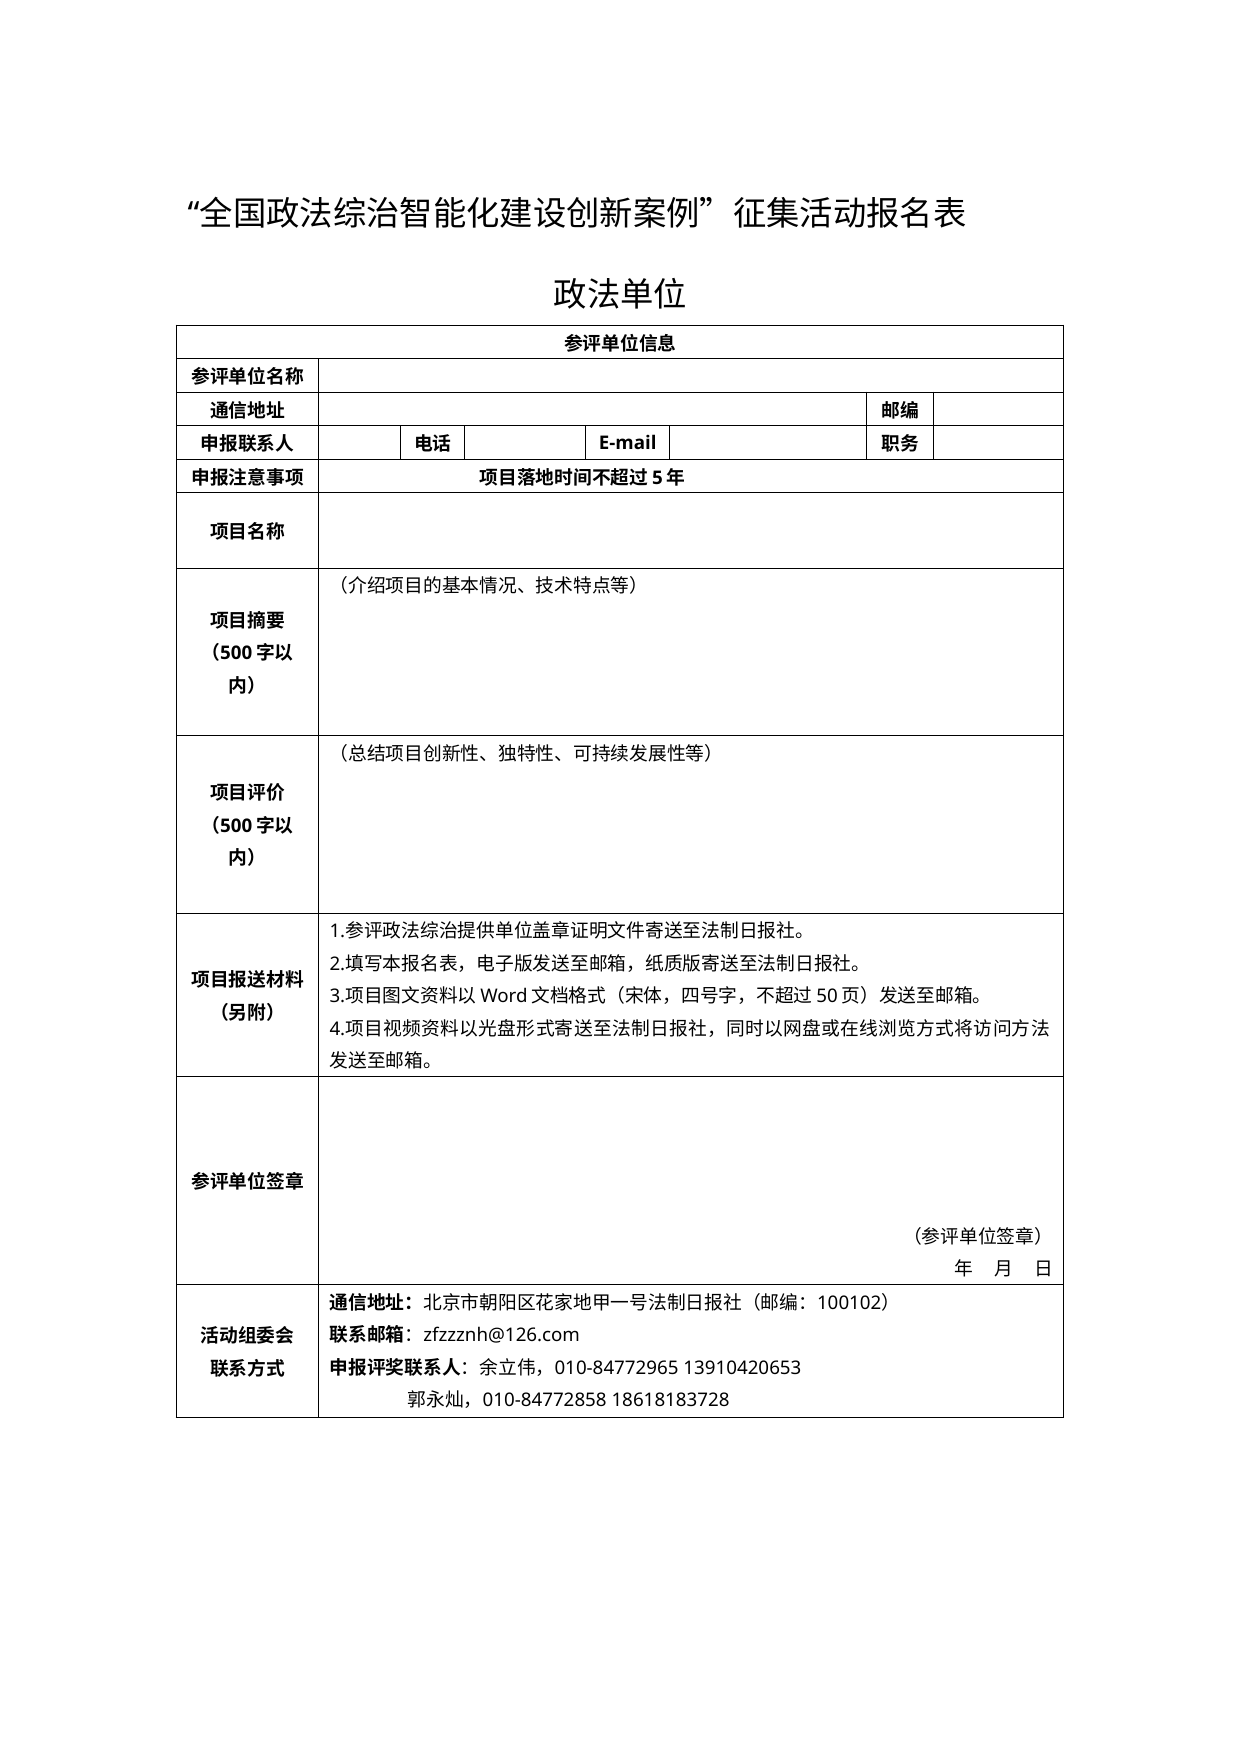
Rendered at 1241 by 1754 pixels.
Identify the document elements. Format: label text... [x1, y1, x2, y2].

table_cell （介绍项目的基本情况、技术特点等） [319, 569, 1063, 734]
table_cell [934, 426, 1063, 459]
table_cell 项目名称 [177, 493, 318, 567]
table_cell 活动组委会 联系方式 [177, 1285, 318, 1417]
table_cell [319, 426, 400, 459]
table_cell 通信地址：北京市朝阳区花家地甲一号法制日报社（邮编：100102） 联系邮箱：zfzzznh@126.com 申报评奖联系人：余立伟，010-84772965 13910420653 郭永灿，010-84772858 18618183728 [319, 1285, 1063, 1417]
table_cell E-mail [586, 426, 669, 459]
table_cell 1.参评政法综治提供单位盖章证明文件寄送至法制日报社。 2.填写本报名表，电子版发送至邮箱，纸质版寄送至法制日报社。 3.项目图文资料以Word文档格式（宋体，四号字，不超过50页）发送至邮箱。 4.项目视频资料以光盘形式寄送至法制日报社，同时以网盘或在线浏览方式将访问方法发送至邮箱。 [319, 914, 1063, 1076]
text 政法单位 [187, 259, 1053, 324]
text “全国政法综治智能化建设创新案例”征集活动报名表 [187, 178, 1053, 243]
table_cell [319, 359, 1063, 392]
table_header 参评单位信息 [177, 326, 1063, 358]
table_cell [670, 426, 866, 459]
table_cell 项目落地时间不超过5年 [319, 460, 1063, 492]
table_cell 申报联系人 [177, 426, 318, 459]
table_cell [465, 426, 585, 459]
table_cell 参评单位签章 [177, 1077, 318, 1284]
table_cell 参评单位名称 [177, 359, 318, 392]
table_cell [934, 393, 1063, 425]
table_cell [319, 493, 1063, 567]
table_cell [319, 393, 866, 425]
table_cell 通信地址 [177, 393, 318, 425]
table_cell 邮编 [867, 393, 933, 425]
table_cell 项目评价 （500字以内） [177, 736, 318, 912]
table_cell （参评单位签章） 年 月 日 [319, 1077, 1063, 1284]
table_cell 电话 [401, 426, 464, 459]
table_cell （总结项目创新性、独特性、可持续发展性等） [319, 736, 1063, 912]
table_cell 项目摘要 （500字以内） [177, 569, 318, 734]
table_cell 申报注意事项 [177, 460, 318, 492]
table_cell 职务 [867, 426, 933, 459]
table_cell 项目报送材料 （另附） [177, 914, 318, 1076]
